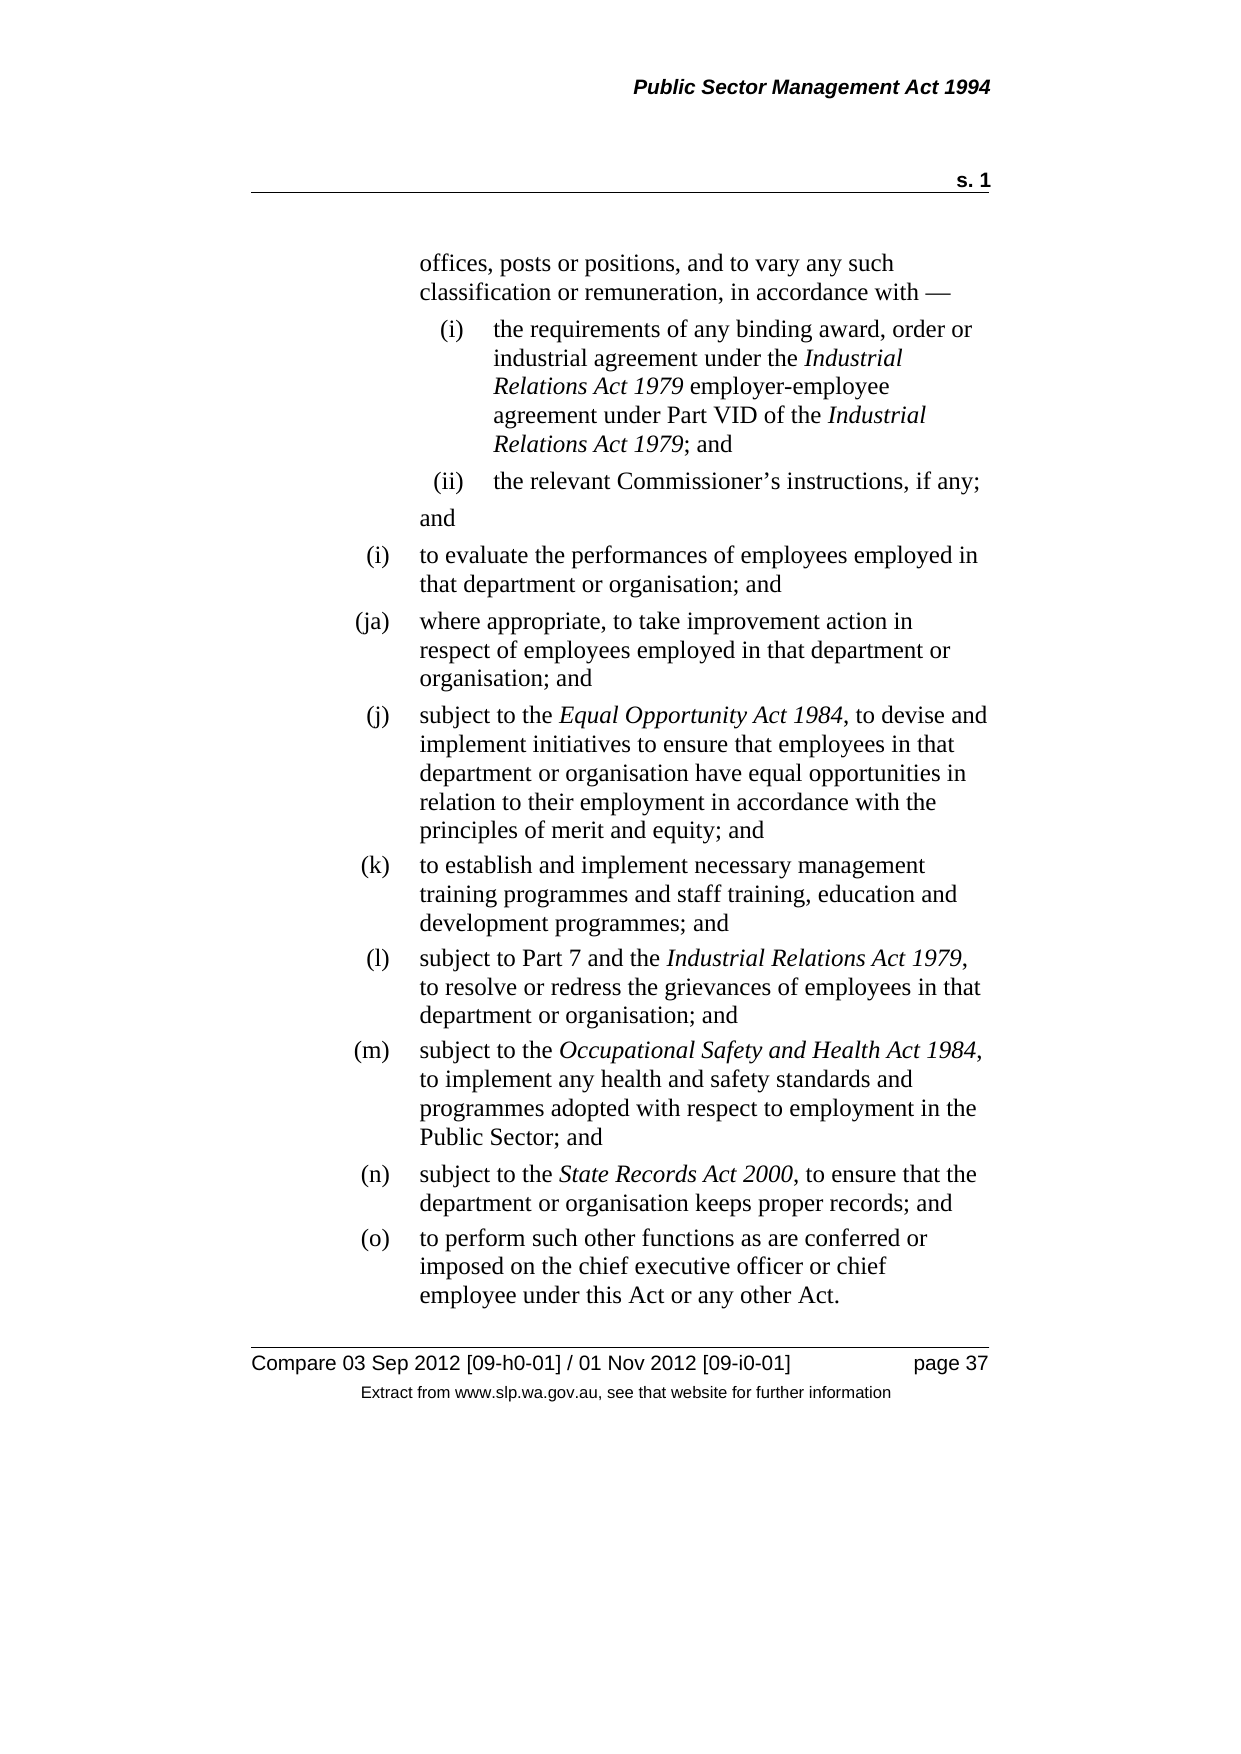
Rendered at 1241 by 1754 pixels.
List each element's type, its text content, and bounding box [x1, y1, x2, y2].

text and [251, 503, 989, 532]
text (l) subject to Part 7 and the Industrial Relations Act 1979, to resolve or redress the grievances of employees in that department or organisation; and [251, 943, 989, 1029]
text (ja) where appropriate, to take improvement action in respect of employees employed in that department or organisation; and [251, 606, 989, 692]
text (m) subject to the Occupational Safety and Health Act 1984, to implement any health and safety standards and programmes adopted with respect to employment in the Public Sector; and [251, 1036, 989, 1151]
text (ii) the relevant Commissioner’s instructions, if any; [251, 466, 989, 495]
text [251, 248, 989, 306]
text (k) to establish and implement necessary management training programmes and staff training, education and development programmes; and [251, 851, 989, 937]
text (n) subject to the State Records Act 2000, to ensure that the department or organisation keeps proper records; and [251, 1159, 989, 1216]
text (o) to perform such other functions as are conferred or imposed on the chief executive officer or chief employee under this Act or any other Act. [251, 1223, 989, 1309]
text (i) to evaluate the performances of employees employed in that department or organisation; and [251, 540, 989, 598]
text (i) the requirements of any binding award, order or industrial agreement under the Industrial Relations Act 1979 employer-employee agreement under Part VID of the Industrial Relations Act 1979; and [251, 314, 989, 458]
text (j) subject to the Equal Opportunity Act 1984, to devise and implement initiatives to ensure that employees in that department or organisation have equal opportunities in relation to their employment in accordance with the principles of merit and equity; and [251, 701, 989, 844]
